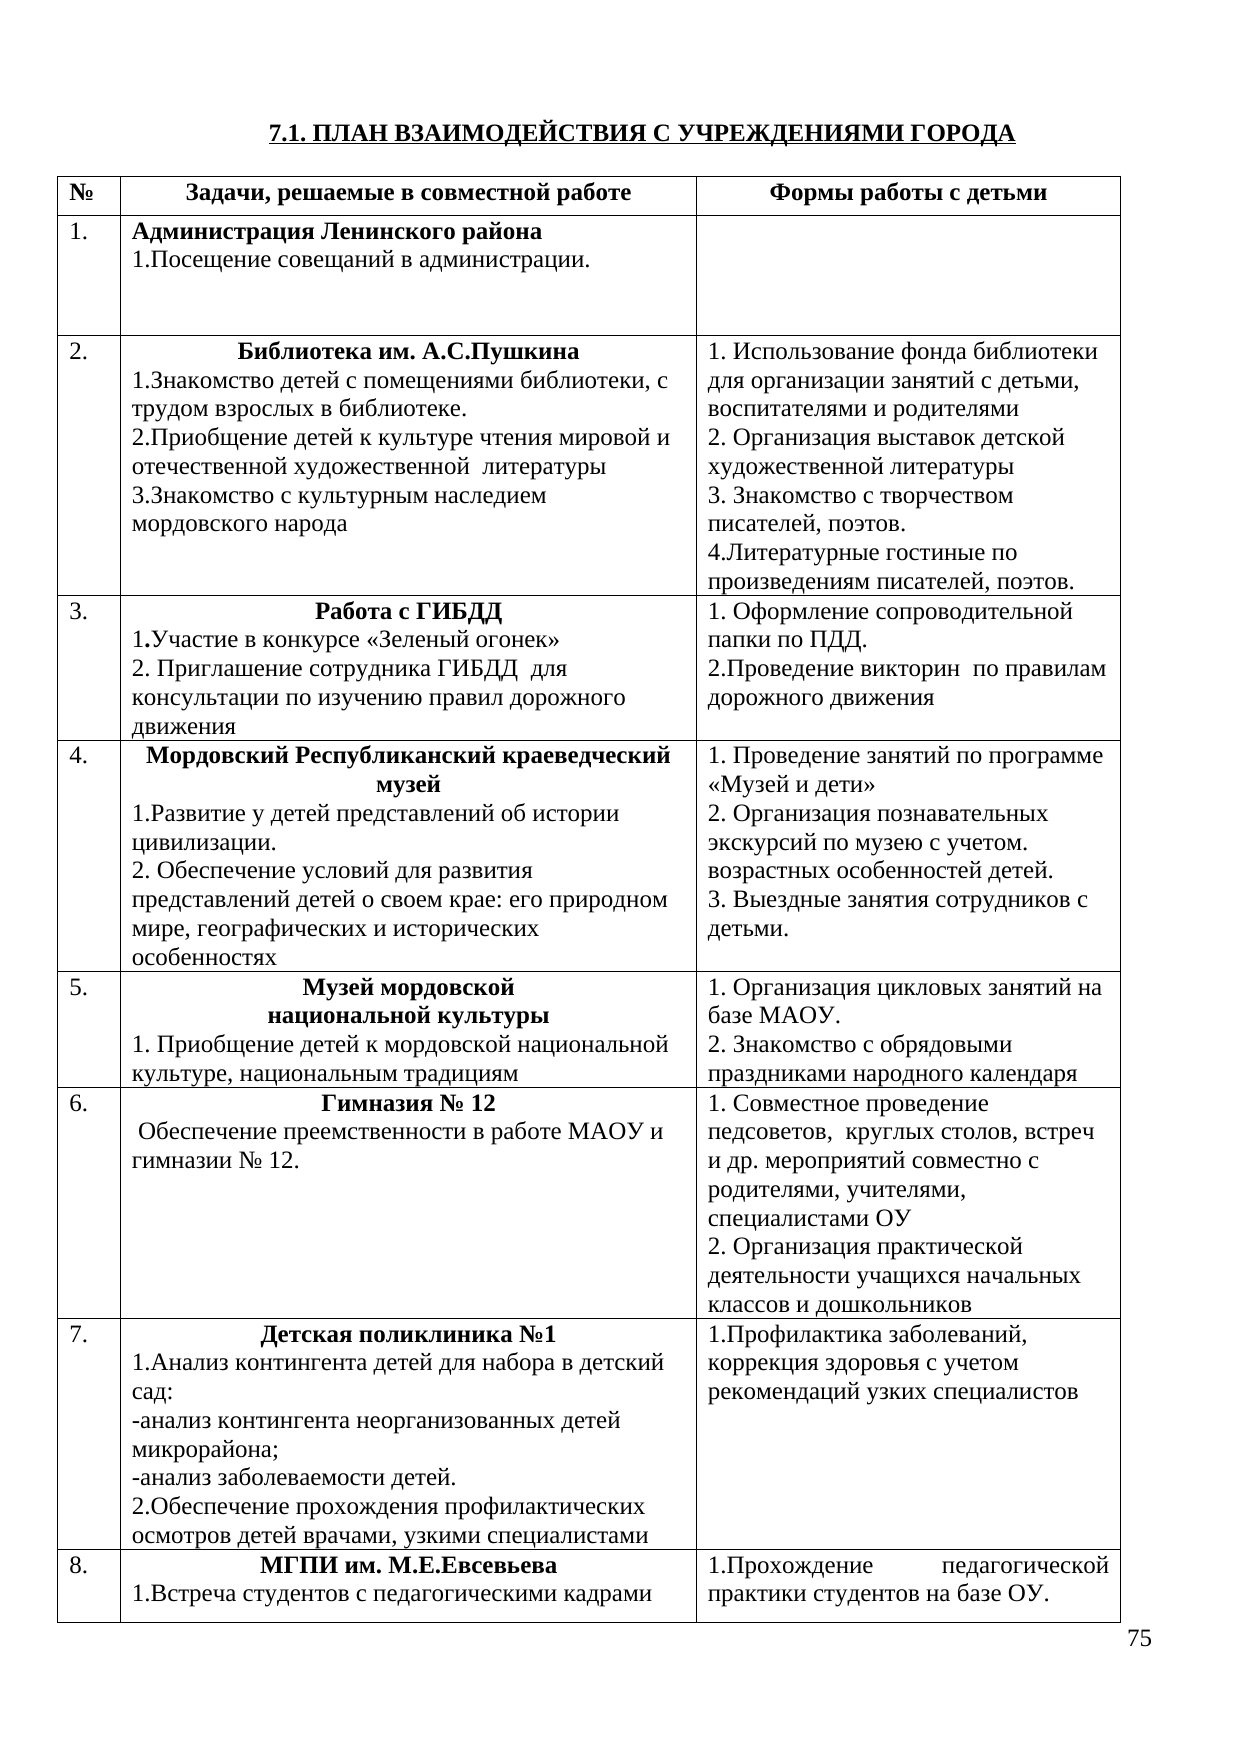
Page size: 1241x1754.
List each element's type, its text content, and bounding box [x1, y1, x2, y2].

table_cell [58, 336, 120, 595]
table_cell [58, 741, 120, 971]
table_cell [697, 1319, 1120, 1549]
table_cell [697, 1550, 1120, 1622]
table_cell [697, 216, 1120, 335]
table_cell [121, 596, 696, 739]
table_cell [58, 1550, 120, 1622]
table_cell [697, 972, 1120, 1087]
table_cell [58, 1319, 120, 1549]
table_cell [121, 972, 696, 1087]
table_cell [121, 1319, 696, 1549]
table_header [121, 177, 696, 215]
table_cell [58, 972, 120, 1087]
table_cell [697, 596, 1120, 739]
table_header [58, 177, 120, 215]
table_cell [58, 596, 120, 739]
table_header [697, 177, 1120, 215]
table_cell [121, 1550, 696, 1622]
text 7.1. ПЛАН ВЗАИМОДЕЙСТВИЯ С УЧРЕЖДЕНИЯМИ ГОРОДА [133, 118, 1152, 147]
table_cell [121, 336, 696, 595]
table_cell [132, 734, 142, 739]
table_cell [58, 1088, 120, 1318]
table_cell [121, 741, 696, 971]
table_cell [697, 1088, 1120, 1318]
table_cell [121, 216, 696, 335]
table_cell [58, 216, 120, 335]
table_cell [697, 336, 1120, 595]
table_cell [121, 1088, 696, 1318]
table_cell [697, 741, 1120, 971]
